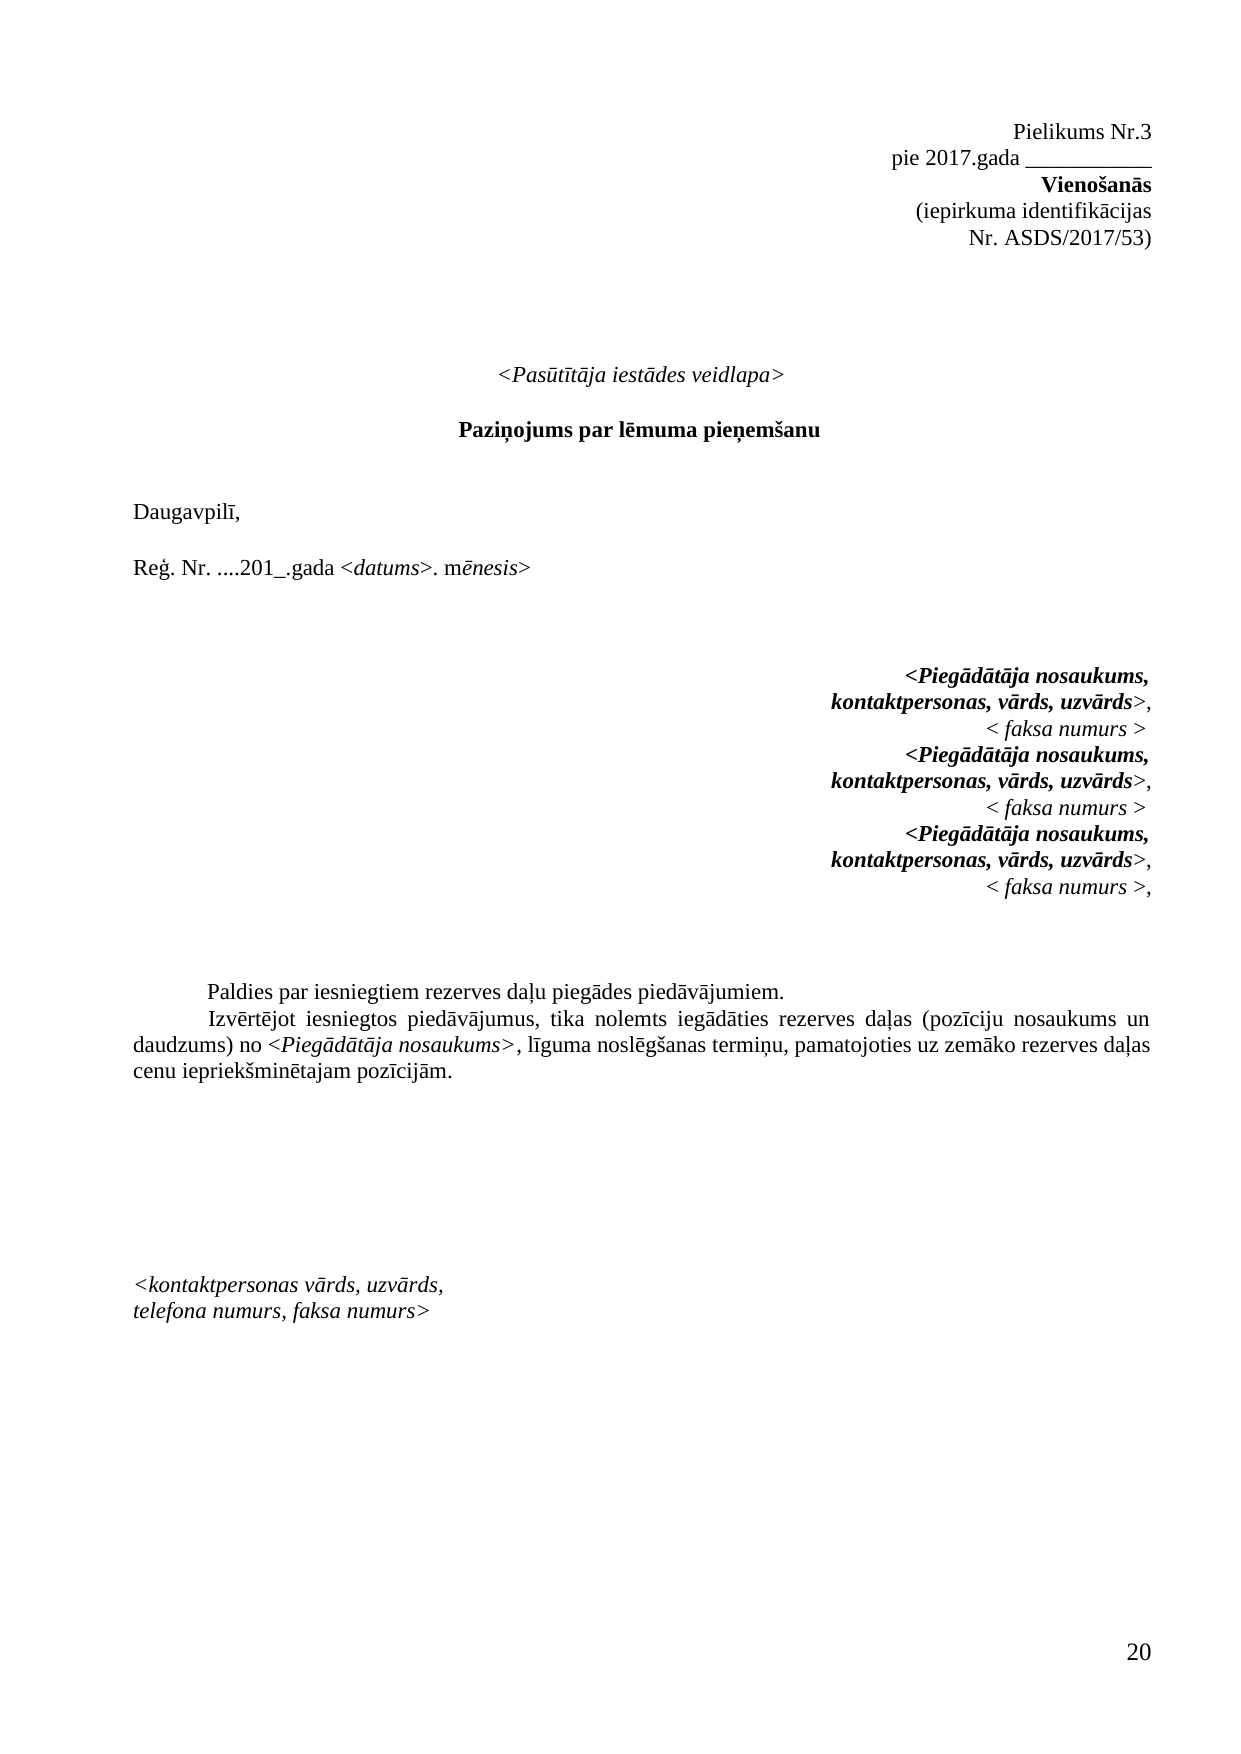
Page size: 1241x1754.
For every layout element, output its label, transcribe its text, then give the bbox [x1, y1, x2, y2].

text <Piegādātāja nosaukums, [133, 820, 1152, 847]
text < faksa numurs >, [133, 873, 1152, 899]
text <Pasūtītāja iestādes veidlapa> [133, 361, 1152, 387]
text <kontaktpersonas vārds, uzvārds, [133, 1271, 1152, 1297]
text Nr. ASDS/2017/53) [433, 223, 1152, 250]
text Paziņojums par lēmuma pieņemšanu [133, 416, 1152, 469]
text Izvērtējot iesniegtos piedāvājumus, tika nolemts iegādāties rezerves daļas (pozīciju nosaukums un daudzums) no <Piegādātāja nosaukums>, līguma noslēgšanas termiņu, pamatojoties uz zemāko rezerves daļas cenu iepriekšminētajam pozīcijām. [133, 1005, 1152, 1084]
text kontaktpersonas, vārds, uzvārds>, [133, 767, 1152, 794]
text < faksa numurs > [133, 794, 1152, 820]
text < faksa numurs > <Piegādātāja nosaukums, [133, 715, 1152, 767]
text Daugavpilī, [133, 498, 1152, 525]
text pie 2017.gada ___________ [752, 144, 1152, 171]
text (iepirkuma identifikācijas [433, 197, 1152, 223]
text Paldies par iesniegtiem rezerves daļu piegādes piedāvājumiem. [133, 978, 1152, 1005]
text telefona numurs, faksa numurs> [133, 1297, 1152, 1350]
text kontaktpersonas, vārds, uzvārds>, [133, 688, 1152, 715]
text Pielikums Nr.3 [733, 118, 1152, 144]
text Reģ. Nr. ....201_.gada <datums>. mēnesis> [133, 554, 1152, 633]
text Vienošanās [752, 171, 1152, 197]
text kontaktpersonas, vārds, uzvārds>, [133, 847, 1152, 873]
text <Piegādātāja nosaukums, [133, 662, 1152, 688]
